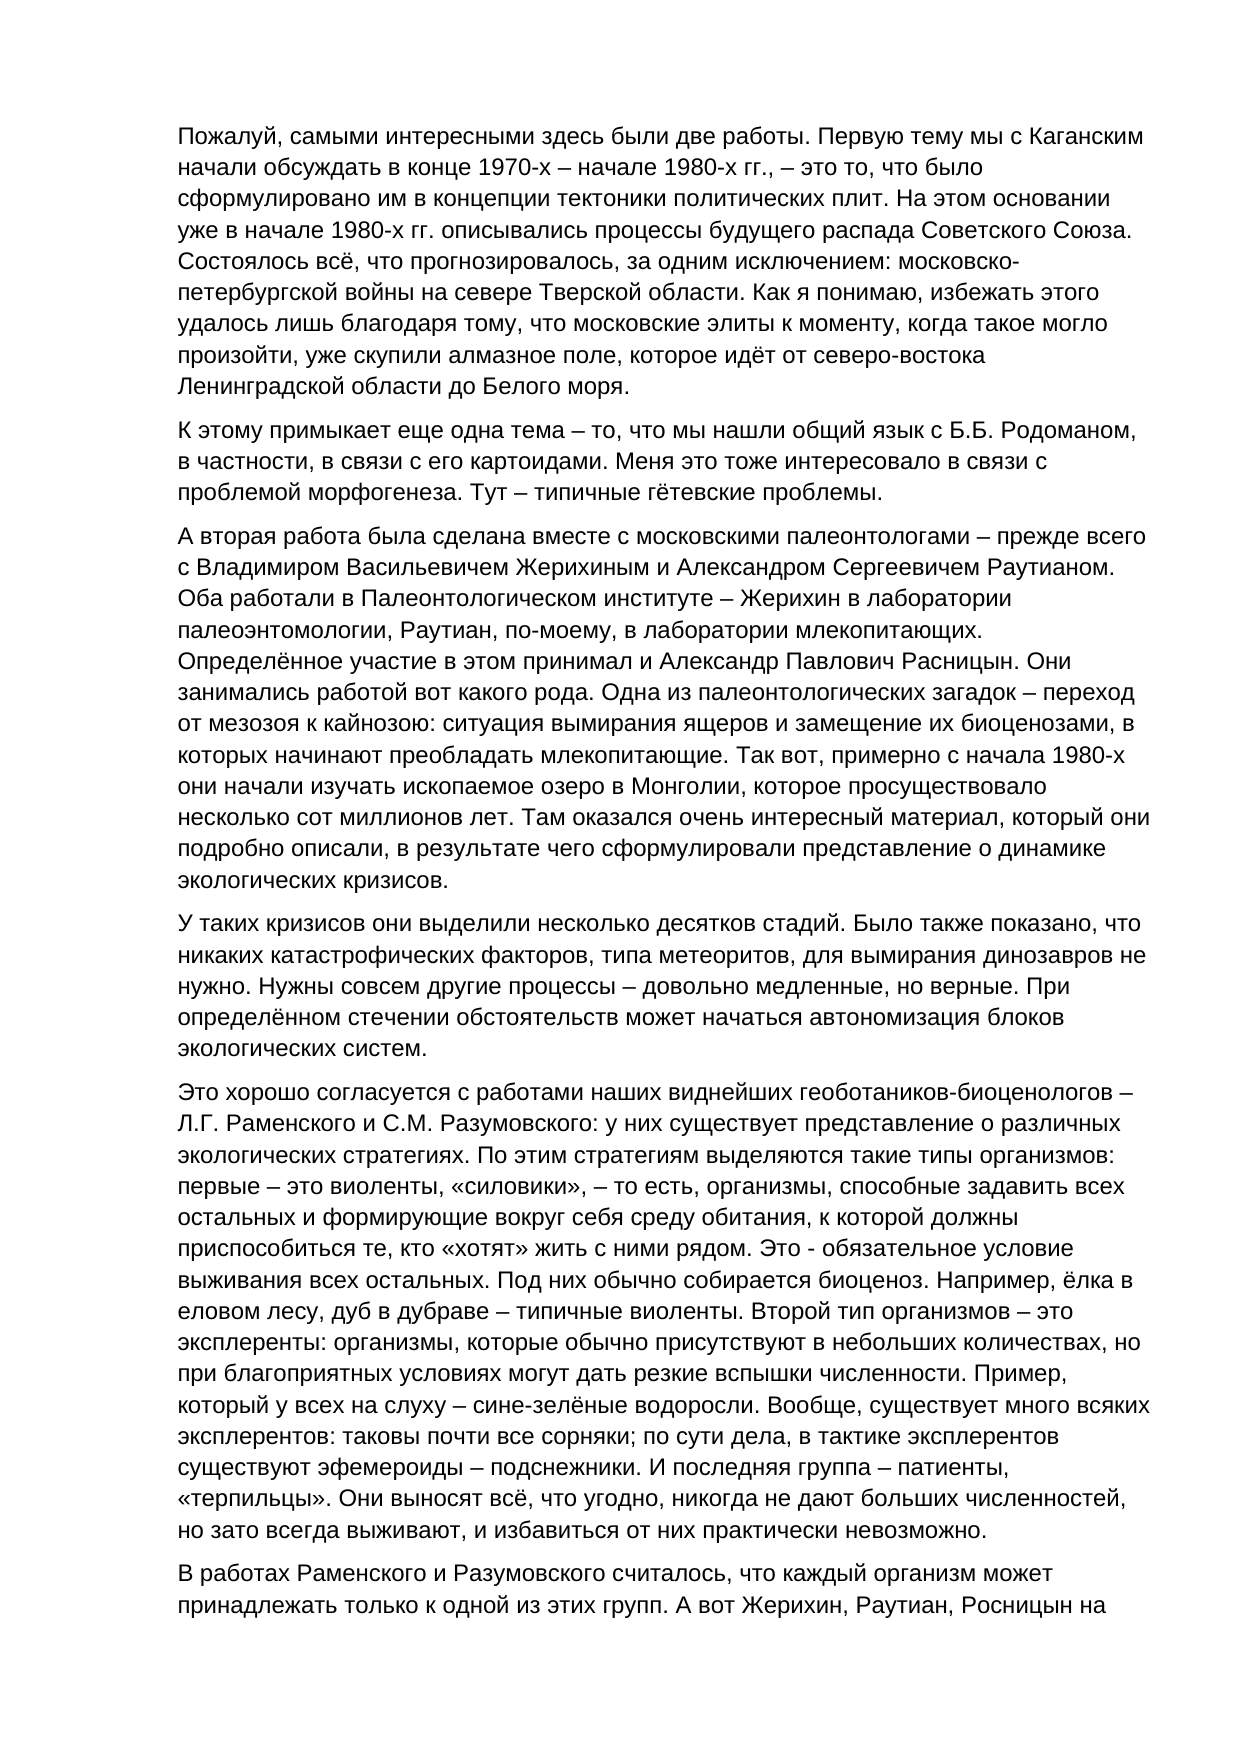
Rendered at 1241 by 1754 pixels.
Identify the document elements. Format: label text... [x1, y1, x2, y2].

text А вторая работа была сделана вместе с московскими палеонтологами – прежде всего с Владимиром Васильевичем Жерихиным и Александром Сергеевичем Раутианом. Оба работали в Палеонтологическом институте – Жерихин в лаборатории палеоэнтомологии, Раутиан, по-моему, в лаборатории млекопитающих. Определённое участие в этом принимал и Александр Павлович Расницын. Они занимались работой вот какого рода. Одна из палеонтологических загадок – переход от мезозоя к кайнозою: ситуация вымирания ящеров и замещение их биоценозами, в которых начинают преобладать млекопитающие. Так вот, примерно с начала 1980-х они начали изучать ископаемое озеро в Монголии, которое просуществовало несколько сот миллионов лет. Там оказался очень интересный материал, который они подробно описали, в результате чего сформулировали представление о динамике экологических кризисов. [177, 518, 1152, 893]
text У таких кризисов они выделили несколько десятков стадий. Было также показано, что никаких катастрофических факторов, типа метеоритов, для вымирания динозавров не нужно. Нужны совсем другие процессы – довольно медленные, но верные. При определённом стечении обстоятельств может начаться автономизация блоков экологических систем. [177, 906, 1152, 1062]
text Пожалуй, самыми интересными здесь были две работы. Первую тему мы с Каганским начали обсуждать в конце 1970-х – начале 1980-х гг., – это то, что было сформулировано им в концепции тектоники политических плит. На этом основании уже в начале 1980-х гг. описывались процессы будущего распада Советского Союза. Состоялось всё, что прогнозировалось, за одним исключением: московско-петербургской войны на севере Тверской области. Как я понимаю, избежать этого удалось лишь благодаря тому, что московские элиты к моменту, когда такое могло произойти, уже скупили алмазное поле, которое идёт от северо-востока Ленинградской области до Белого моря. [177, 118, 1152, 399]
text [177, 1556, 1152, 1618]
text К этому примыкает еще одна тема – то, что мы нашли общий язык с Б.Б. Родоманом, в частности, в связи с его картоидами. Меня это тоже интересовало в связи с проблемой морфогенеза. Тут – типичные гётевские проблемы. [177, 412, 1152, 506]
text Это хорошо согласуется с работами наших виднейших геоботаников-биоценологов – Л.Г. Раменского и С.М. Разумовского: у них существует представление о различных экологических стратегиях. По этим стратегиям выделяются такие типы организмов: первые – это виоленты, «силовики», – то есть, организмы, способные задавить всех остальных и формирующие вокруг себя среду обитания, к которой должны приспособиться те, кто «хотят» жить с ними рядом. Это - обязательное условие выживания всех остальных. Под них обычно собирается биоценоз. Например, ёлка в еловом лесу, дуб в дубраве – типичные виоленты. Второй тип организмов – это эксплеренты: организмы, которые обычно присутствуют в небольших количествах, но при благоприятных условиях могут дать резкие вспышки численности. Пример, который у всех на слуху – сине-зелёные водоросли. Вообще, существует много всяких эксплерентов: таковы почти все сорняки; по сути дела, в тактике эксплерентов существуют эфемероиды – подснежники. И последняя группа – патиенты, «терпильцы». Они выносят всё, что угодно, никогда не дают больших численностей, но зато всегда выживают, и избавиться от них практически невозможно. [177, 1074, 1152, 1543]
